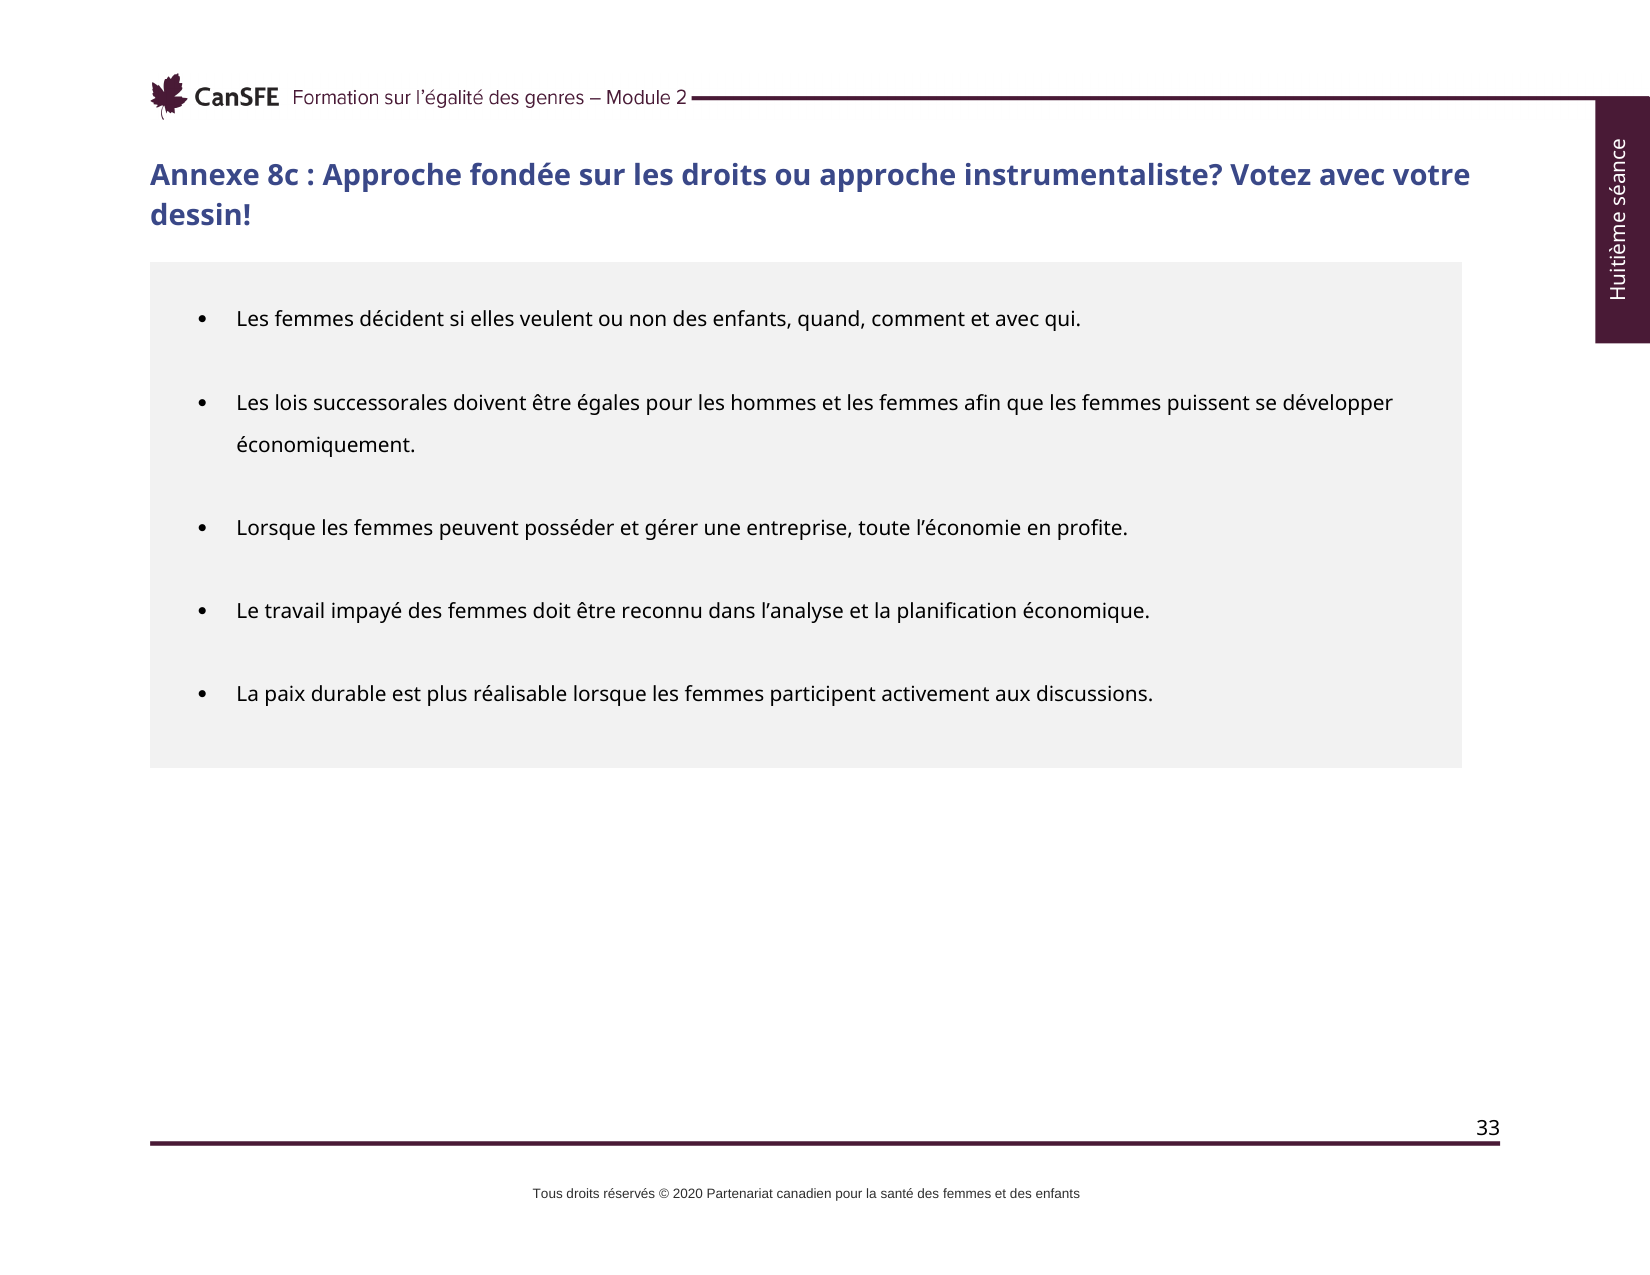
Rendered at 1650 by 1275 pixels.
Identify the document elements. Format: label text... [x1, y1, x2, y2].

table_cell La paix durable est plus réalisable lorsque les femmes participent activement aux discussions. [150, 679, 1462, 768]
picture [150, 1141, 1500, 1146]
picture [150, 73, 1650, 120]
table_cell Lorsque les femmes peuvent posséder et gérer une entreprise, toute l’économie en profite. [150, 471, 1462, 554]
table_header Les femmes décident si elles veulent ou non des enfants, quand, comment et avec qui. [150, 262, 1462, 345]
subtitle Annexe 8c : Approche fondée sur les droits ou approche instrumentaliste? Votez avec votre dessin! [150, 154, 1500, 233]
table_cell Le travail impayé des femmes doit être reconnu dans l’analyse et la planification économique. [150, 554, 1462, 679]
table_cell Les lois successorales doivent être égales pour les hommes et les femmes afin que les femmes puissent se développer économiquement. [150, 345, 1462, 471]
